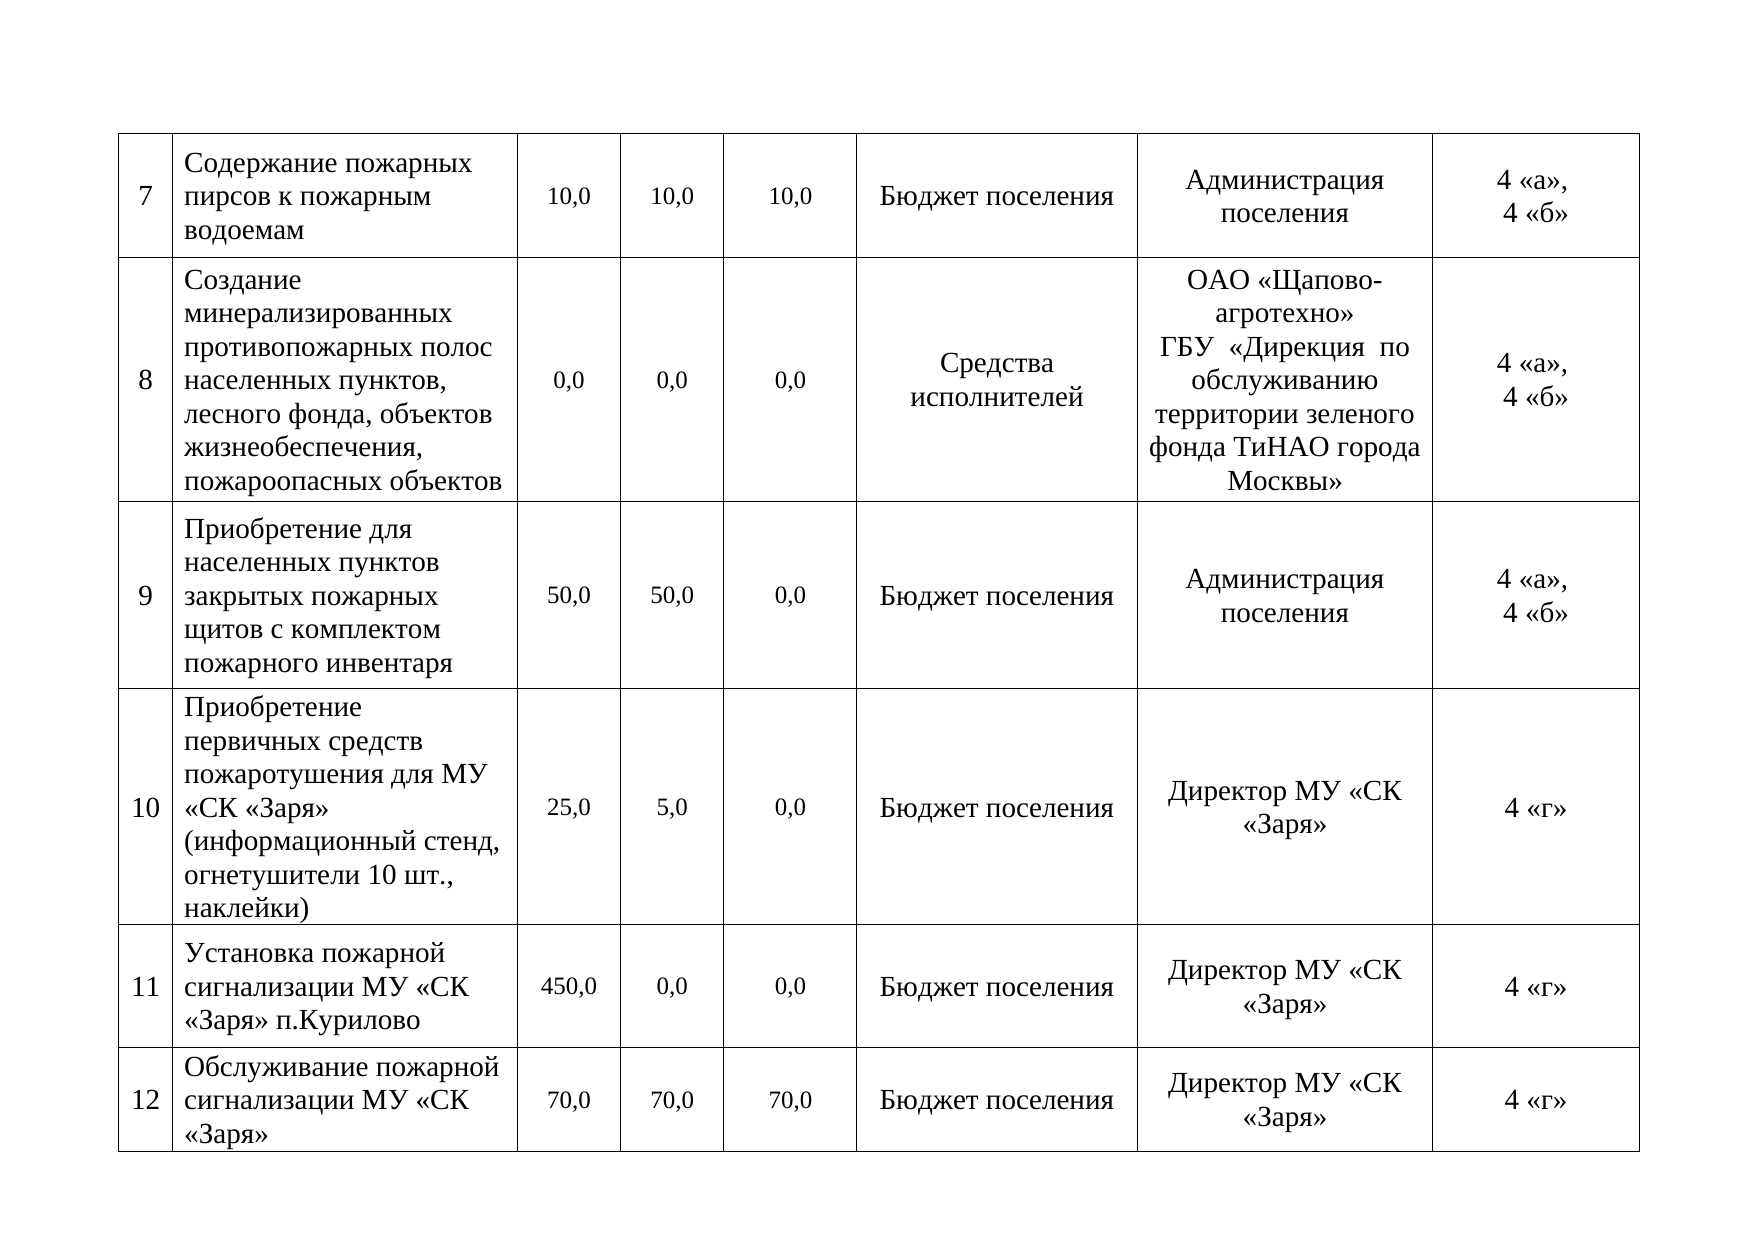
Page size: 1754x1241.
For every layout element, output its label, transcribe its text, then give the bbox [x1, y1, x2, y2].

table_cell 7 [119, 134, 172, 257]
table_cell 450,0 [518, 925, 620, 1047]
table_cell ОАО «Щапово-агротехно» ГБУ «Дирекция по обслуживанию территории зеленого фонда ТиНАО города Москвы» [1138, 258, 1432, 501]
table_cell 4 «г» [1433, 689, 1639, 924]
table_cell 10,0 [621, 134, 723, 257]
table_cell Приобретение для населенных пунктов закрытых пожарных щитов с комплектом пожарного инвентаря [173, 502, 517, 688]
table_cell 10,0 [724, 134, 856, 257]
table_cell Содержание пожарных пирсов к пожарным водоемам [173, 134, 517, 257]
table_cell 25,0 [518, 689, 620, 924]
table_cell Установка пожарной сигнализации МУ «СК «Заря» п.Курилово [173, 925, 517, 1047]
table_cell Директор МУ «СК «Заря» [1138, 1048, 1432, 1151]
table_cell 8 [119, 258, 172, 501]
table_cell Обслуживание пожарной сигнализации МУ «СК «Заря» [173, 1048, 517, 1151]
table_cell 70,0 [724, 1048, 856, 1151]
table_cell 0,0 [621, 925, 723, 1047]
table_cell 4 «а», 4 «б» [1433, 258, 1639, 501]
table_cell 10 [119, 689, 172, 924]
table_cell Администрация поселения [1138, 502, 1432, 688]
table_cell 0,0 [724, 258, 856, 501]
table_cell 12 [119, 1048, 172, 1151]
table_cell 70,0 [621, 1048, 723, 1151]
table_cell 11 [119, 925, 172, 1047]
table_cell 0,0 [724, 925, 856, 1047]
table_cell 4 «г» [1433, 1048, 1639, 1151]
table_cell Бюджет поселения [857, 502, 1137, 688]
table_cell Директор МУ «СК «Заря» [1138, 689, 1432, 924]
table_cell Бюджет поселения [857, 1048, 1137, 1151]
table_cell 5,0 [621, 689, 723, 924]
table_cell 9 [119, 502, 172, 688]
table_cell Бюджет поселения [857, 134, 1137, 257]
table_cell 0,0 [621, 258, 723, 501]
table_cell 4 «а», 4 «б» [1433, 502, 1639, 688]
table_cell Приобретение первичных средств пожаротушения для МУ «СК «Заря» (информационный стенд, огнетушители 10 шт., наклейки) [173, 689, 517, 924]
table_cell Бюджет поселения [857, 689, 1137, 924]
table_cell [1138, 134, 1432, 257]
table_cell 50,0 [518, 502, 620, 688]
table_cell Создание минерализированных противопожарных полос населенных пунктов, лесного фонда, объектов жизнеобеспечения, пожароопасных объектов [173, 258, 517, 501]
table_cell 4 «г» [1433, 925, 1639, 1047]
table_cell Бюджет поселения [857, 925, 1137, 1047]
table_cell 50,0 [621, 502, 723, 688]
table_cell Директор МУ «СК «Заря» [1138, 925, 1432, 1047]
table_cell Средства исполнителей [857, 258, 1137, 501]
table_cell 0,0 [518, 258, 620, 501]
table_cell 4 «а», 4 «б» [1433, 134, 1639, 257]
table_cell 10,0 [518, 134, 620, 257]
table_cell 70,0 [518, 1048, 620, 1151]
table_cell 0,0 [724, 502, 856, 688]
table_cell 0,0 [724, 689, 856, 924]
